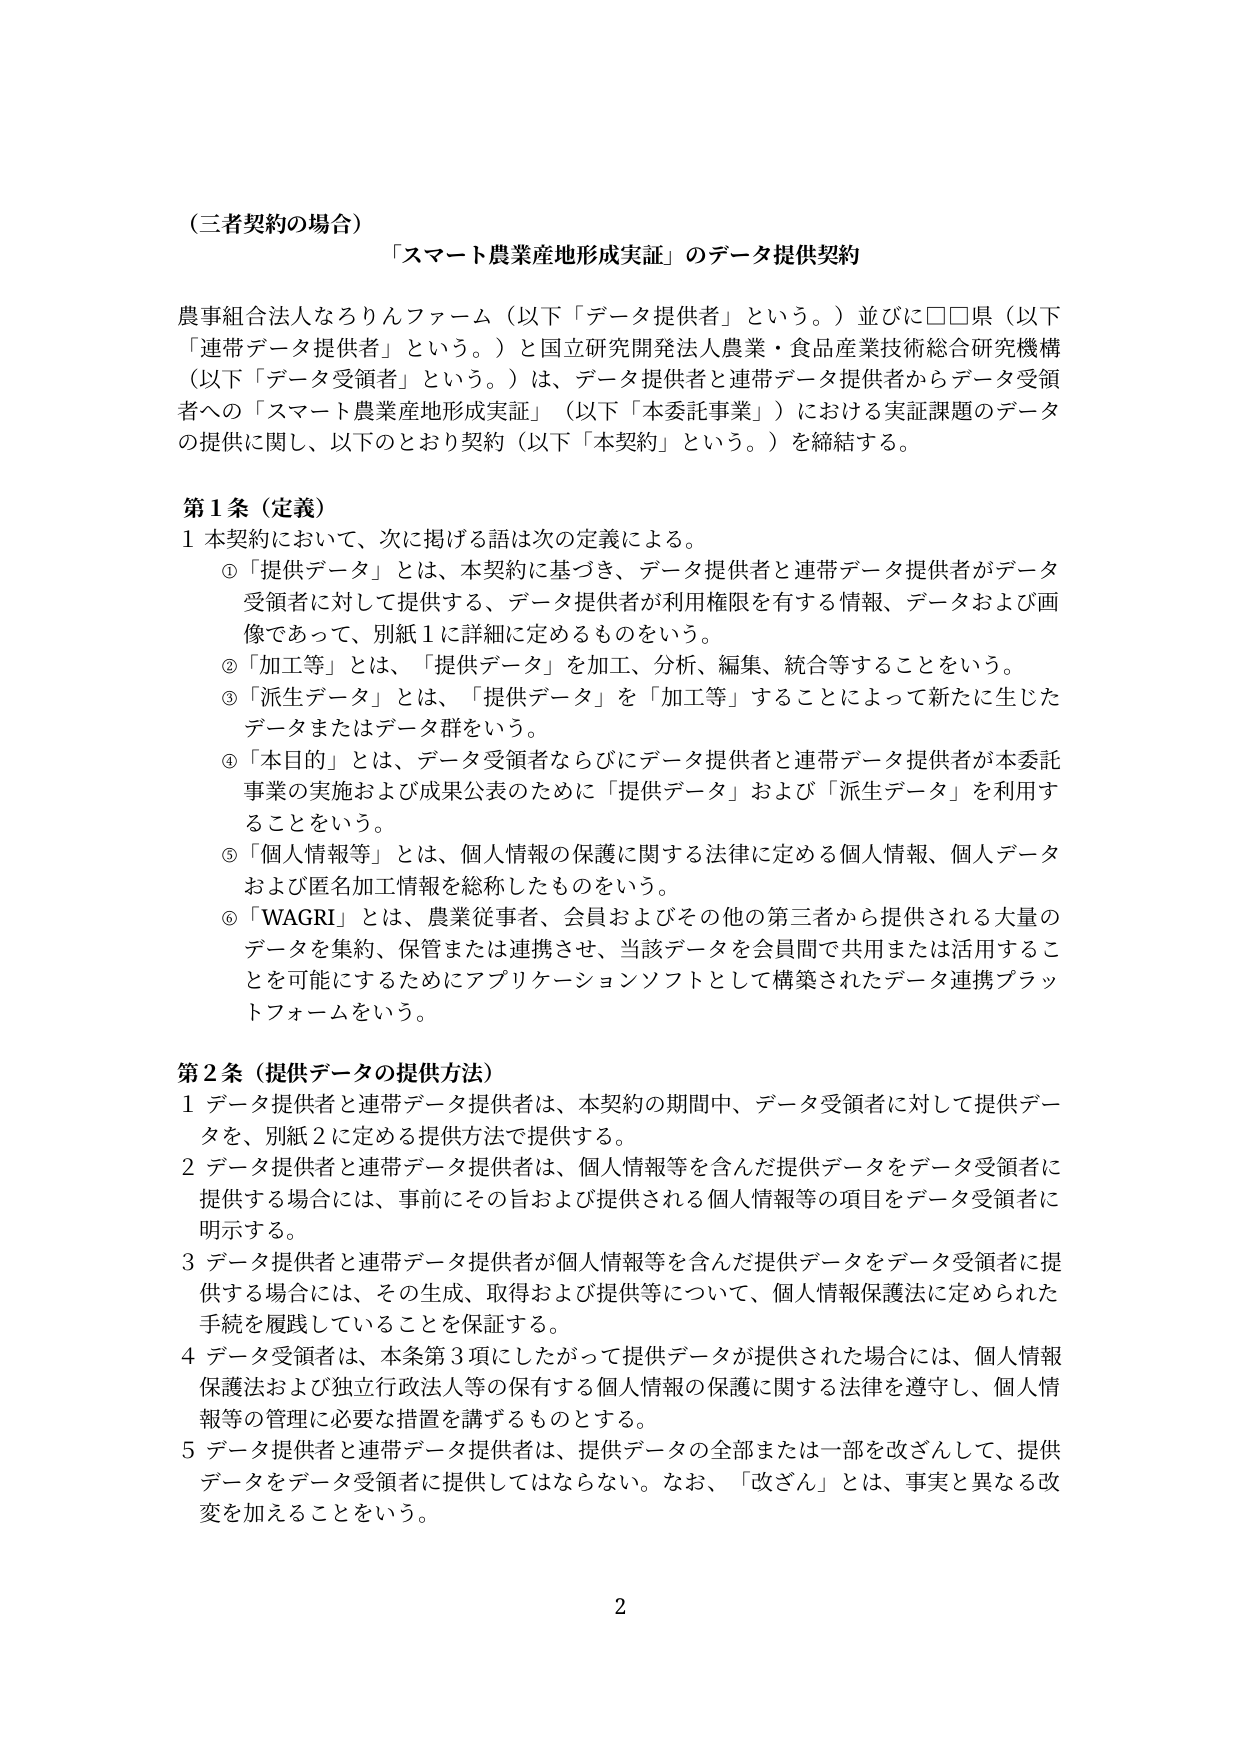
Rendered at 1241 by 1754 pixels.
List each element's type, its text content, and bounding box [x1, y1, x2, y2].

text ４ データ受領者は、本条第３項にしたがって提供データが提供された場合には、個人情報保護法および独立行政法人等の保有する個人情報の保護に関する法律を遵守し、個人情報等の管理に必要な措置を講ずるものとする。 [177, 1339, 1063, 1433]
text ④「本目的」とは、データ受領者ならびにデータ提供者と連帯データ提供者が本委託事業の実施および成果公表のために「提供データ」および「派生データ」を利用することをいう。 [221, 743, 1063, 837]
text ⑥「WAGRI」とは、農業従事者、会員およびその他の第三者から提供される大量のデータを集約、保管または連携させ、当該データを会員間で共用または活用することを可能にするためにアプリケーションソフトとして構築されたデータ連携プラットフォームをいう。 [221, 900, 1063, 1026]
text 農事組合法人なろりんファーム（以下「データ提供者」という。）並びに□□県（以下「連帯データ提供者」という。）と国立研究開発法人農業・食品産業技術総合研究機構（以下「データ受領者」という。）は、データ提供者と連帯データ提供者からデータ受領者への「スマート農業産地形成実証」（以下「本委託事業」）における実証課題のデータの提供に関し、以下のとおり契約（以下「本契約」という。）を締結する。 [177, 299, 1063, 457]
text 「スマート農業産地形成実証」のデータ提供契約 [177, 238, 1063, 270]
text ①「提供データ」とは、本契約に基づき、データ提供者と連帯データ提供者がデータ受領者に対して提供する、データ提供者が利用権限を有する情報、データおよび画像であって、別紙１に詳細に定めるものをいう。 [221, 554, 1063, 648]
text １ データ提供者と連帯データ提供者は、本契約の期間中、データ受領者に対して提供データを、別紙２に定める提供方法で提供する。 [177, 1087, 1063, 1150]
text 第２条（提供データの提供方法） [177, 1056, 1063, 1087]
text ３ データ提供者と連帯データ提供者が個人情報等を含んだ提供データをデータ受領者に提供する場合には、その生成、取得および提供等について、個人情報保護法に定められた手続を履践していることを保証する。 [177, 1245, 1063, 1339]
text （三者契約の場合） [177, 207, 1063, 238]
text ③「派生データ」とは、「提供データ」を「加工等」することによって新たに生じたデータまたはデータ群をいう。 [221, 680, 1063, 743]
text １ 本契約において、次に掲げる語は次の定義による。 [177, 522, 1063, 554]
text 第１条（定義） [177, 491, 1063, 522]
text ⑤「個人情報等」とは、個人情報の保護に関する法律に定める個人情報、個人データおよび匿名加工情報を総称したものをいう。 [221, 837, 1063, 900]
text ２ データ提供者と連帯データ提供者は、個人情報等を含んだ提供データをデータ受領者に提供する場合には、事前にその旨および提供される個人情報等の項目をデータ受領者に明示する。 [177, 1150, 1063, 1245]
text ②「加工等」とは、「提供データ」を加工、分析、編集、統合等することをいう。 [221, 648, 1063, 680]
text ５ データ提供者と連帯データ提供者は、提供データの全部または一部を改ざんして、提供データをデータ受領者に提供してはならない。なお、「改ざん」とは、事実と異なる改変を加えることをいう。 [177, 1433, 1063, 1528]
